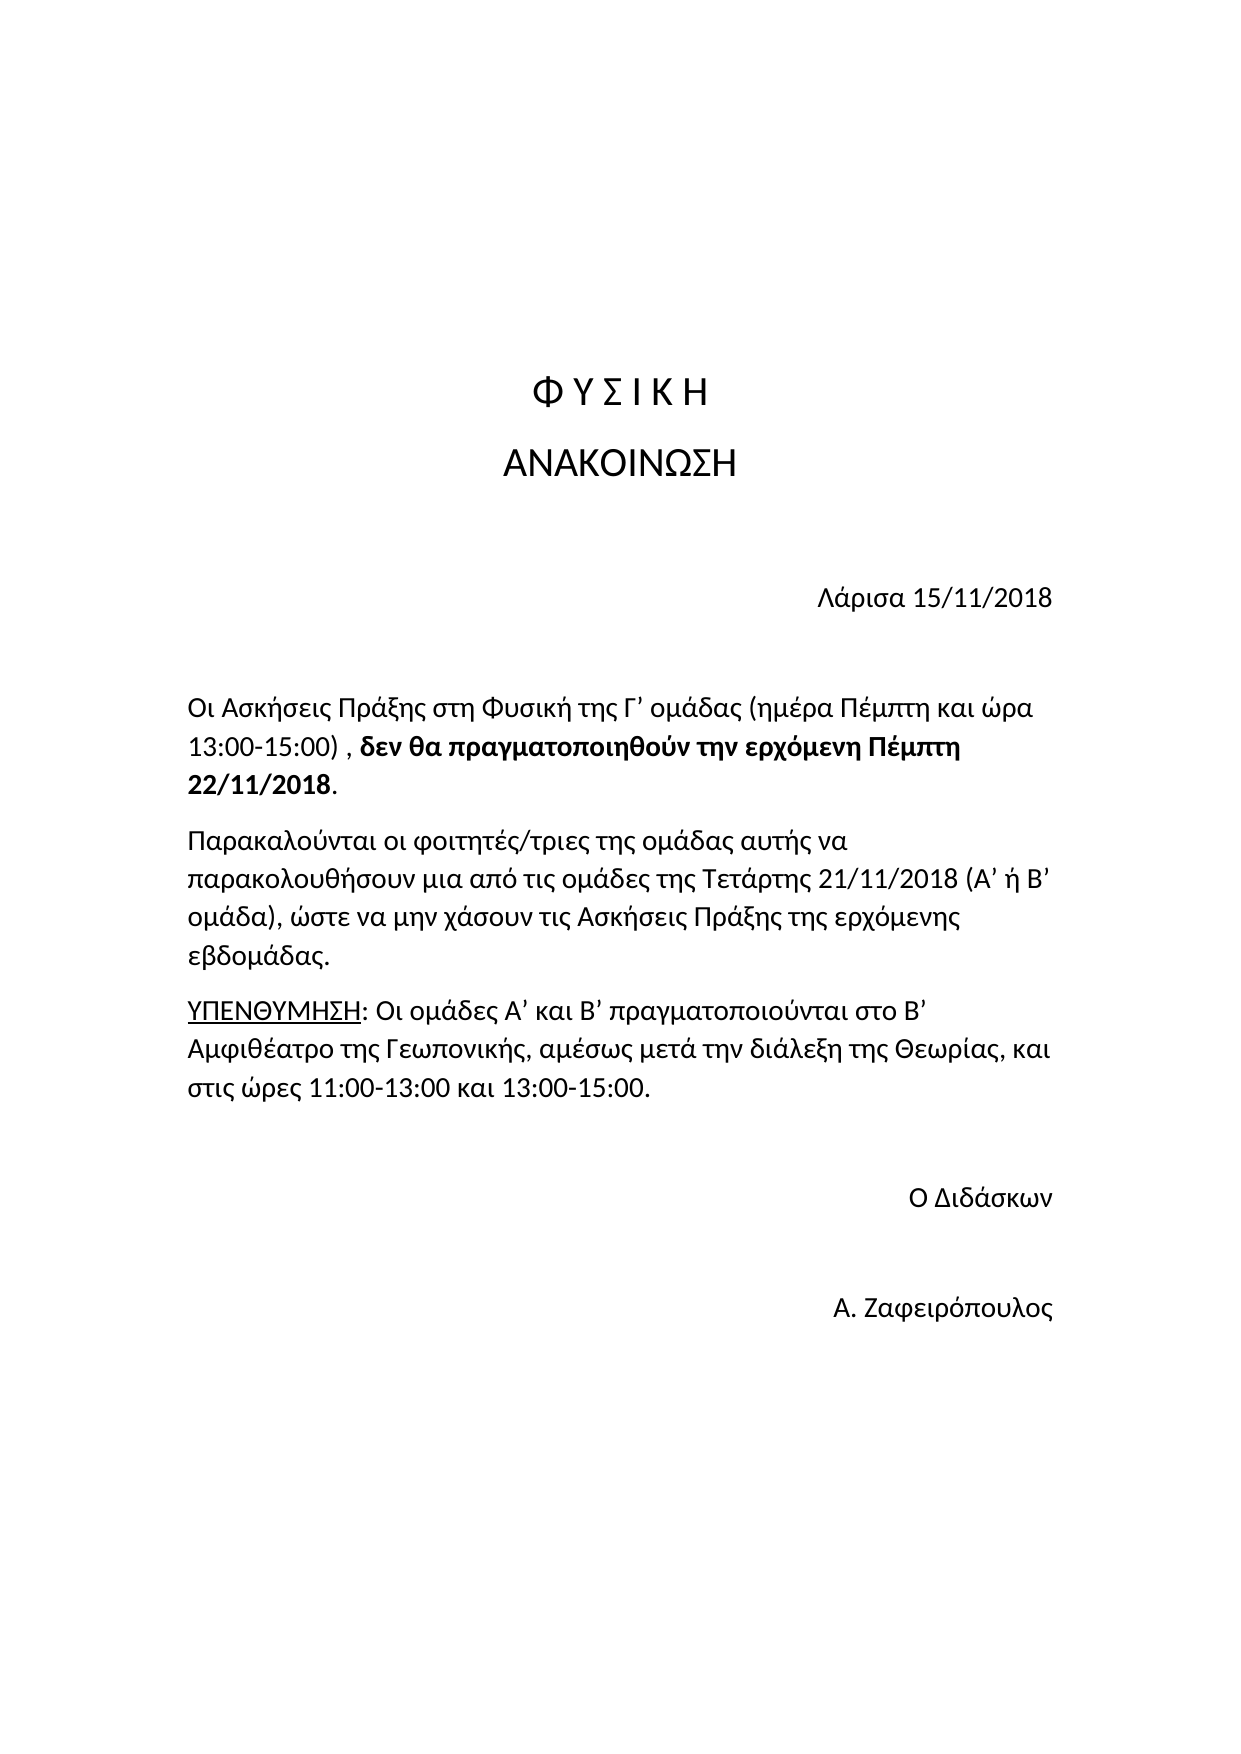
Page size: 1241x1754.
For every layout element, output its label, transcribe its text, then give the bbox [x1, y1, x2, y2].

text ΥΠΕΝΘΥΜΗΣΗ: Οι ομάδες Α’ και Β’ πραγματοποιούνται στο Β’ Αμφιθέατρο της Γεωπονικής, αμέσως μετά την διάλεξη της Θεωρίας, και στις ώρες 11:00-13:00 και 13:00-15:00. [187, 992, 1053, 1104]
text ΑΝΑΚΟΙΝΩΣΗ [187, 436, 1053, 487]
text Φ Υ Σ Ι Κ Η [187, 365, 1053, 416]
text Λάρισα 15/11/2018 [187, 579, 1053, 615]
text Παρακαλούνται οι φοιτητές/τριες της ομάδας αυτής να παρακολουθήσουν μια από τις ομάδες της Τετάρτης 21/11/2018 (Α’ ή Β’ ομάδα), ώστε να μην χάσουν τις Ασκήσεις Πράξης της ερχόμενης εβδομάδας. [187, 822, 1053, 972]
text Α. Ζαφειρόπουλος [187, 1289, 1053, 1325]
text Ο Διδάσκων [187, 1179, 1053, 1215]
text Οι Ασκήσεις Πράξης στη Φυσική της Γ’ ομάδας (ημέρα Πέμπτη και ώρα 13:00-15:00) , δεν θα πραγματοποιηθούν την ερχόμενη Πέμπτη 22/11/2018. [187, 689, 1053, 802]
